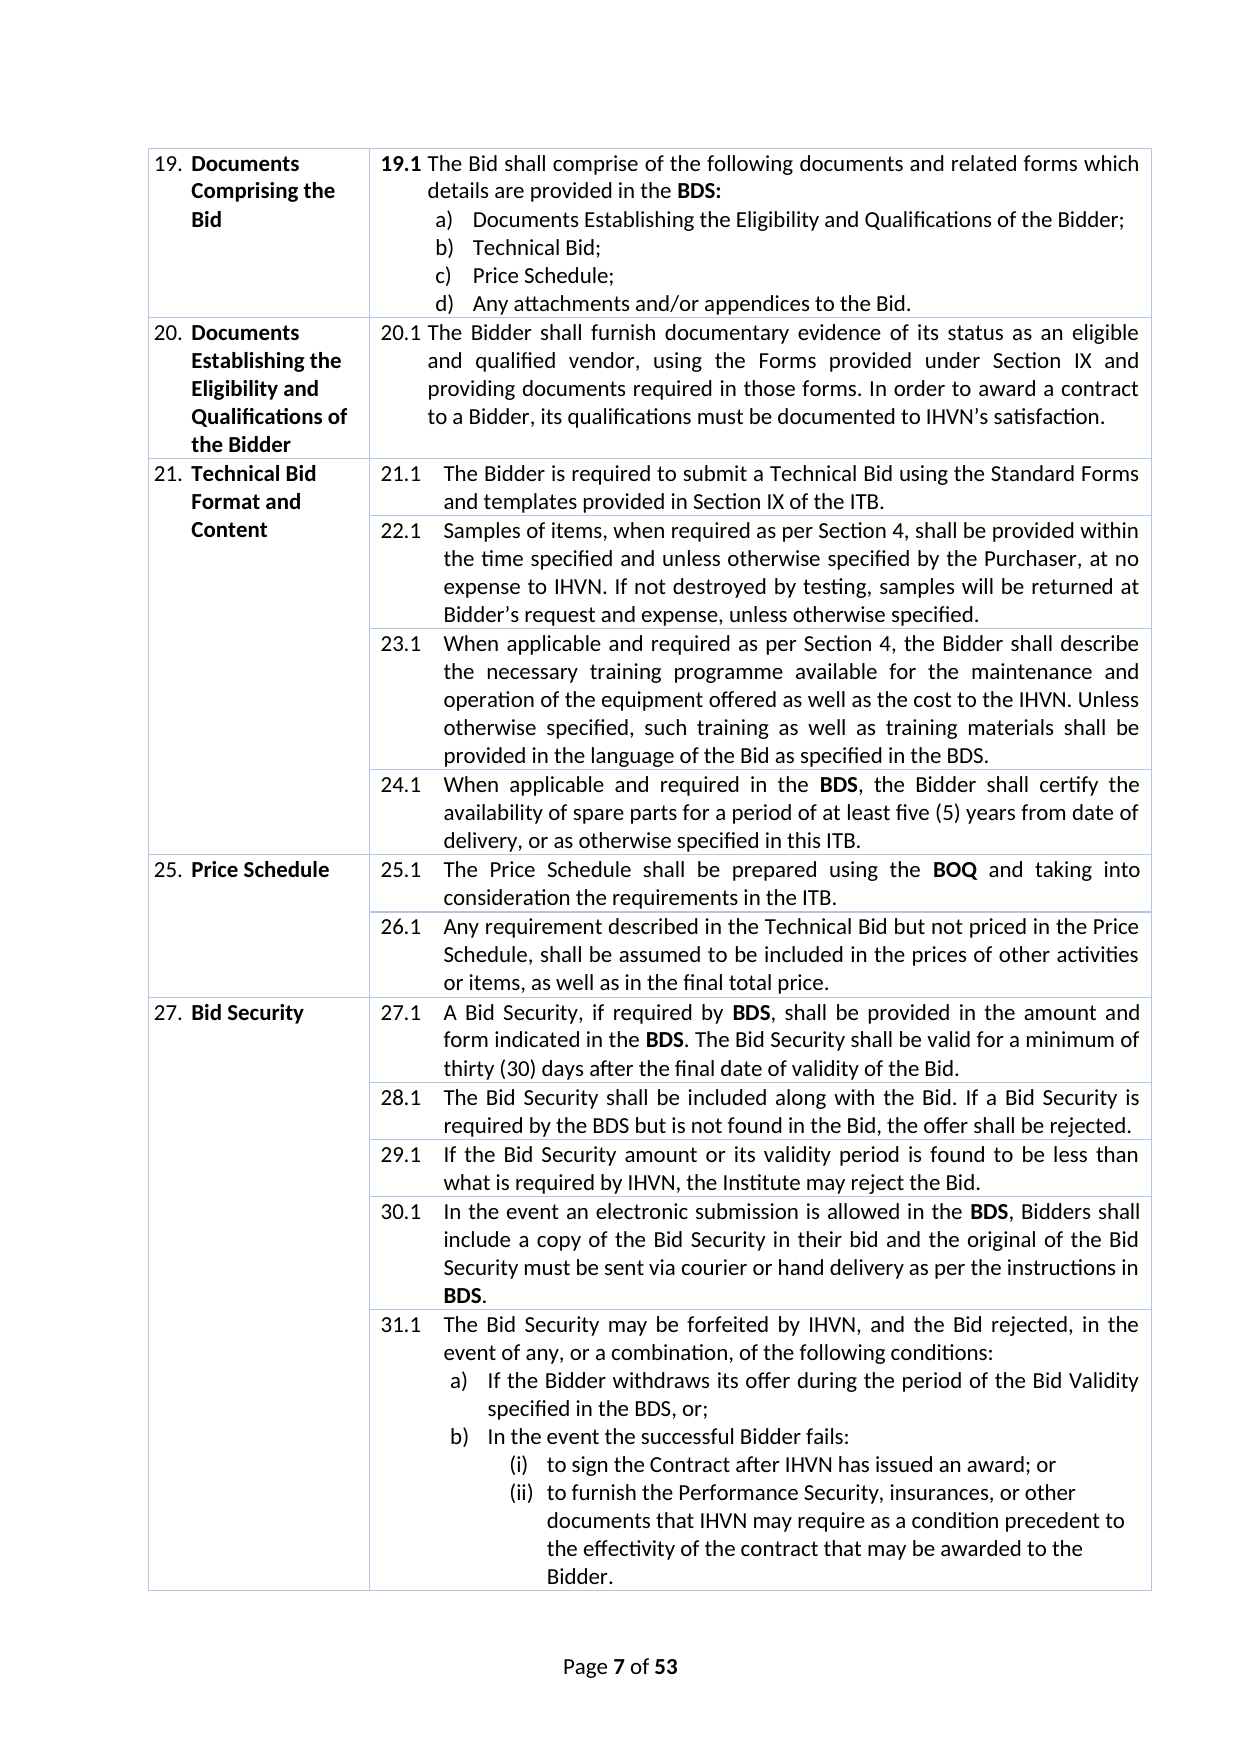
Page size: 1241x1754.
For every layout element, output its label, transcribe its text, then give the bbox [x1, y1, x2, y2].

table_cell Documents Comprising the Bid [149, 149, 369, 317]
table_cell A Bid Security, if required by BDS, shall be provided in the amount and form indicated in the BDS. The Bid Security shall be valid for a minimum of thirty (30) days after the final date of validity of the Bid. [370, 998, 1151, 1082]
table_cell Samples of items, when required as per Section 4, shall be provided within the time specified and unless otherwise specified by the Purchaser, at no expense to IHVN. If not destroyed by testing, samples will be returned at Bidder’s request and expense, unless otherwise specified. [370, 516, 1151, 628]
table_cell Price Schedule [149, 855, 369, 997]
table_cell Bid Security [149, 998, 369, 1590]
table_cell When applicable and required in the BDS, the Bidder shall certify the availability of spare parts for a period of at least five (5) years from date of delivery, or as otherwise specified in this ITB. [370, 770, 1151, 854]
table_cell Documents Establishing the Eligibility and Qualifications of the Bidder [149, 318, 369, 458]
table_cell The Bidder is required to submit a Technical Bid using the Standard Forms and templates provided in Section IX of the ITB. [370, 459, 1151, 515]
table_cell The Price Schedule shall be prepared using the BOQ and taking into consideration the requirements in the ITB. [370, 855, 1151, 911]
table_cell In the event an electronic submission is allowed in the BDS, Bidders shall include a copy of the Bid Security in their bid and the original of the Bid Security must be sent via courier or hand delivery as per the instructions in BDS. [370, 1197, 1151, 1309]
table_cell If the Bid Security amount or its validity period is found to be less than what is required by IHVN, the Institute may reject the Bid. [370, 1140, 1151, 1196]
table_cell Technical Bid Format and Content [149, 459, 369, 854]
table_cell Any requirement described in the Technical Bid but not priced in the Price Schedule, shall be assumed to be included in the prices of other activities or items, as well as in the final total price. [370, 913, 1151, 997]
table_cell The Bid Security may be forfeited by IHVN, and the Bid rejected, in the event of any, or a combination, of the following conditions: If the Bidder withdraws its offer during the period of the Bid Validity specified in the BDS, or; In the event the successful Bidder fails: to sign the Contract after IHVN has issued an award; or to furnish the Performance Security, insurances, or other documents that IHVN may require as a condition precedent to the effectivity of the contract that may be awarded to the Bidder. [370, 1310, 1151, 1590]
table_cell The Bid shall comprise of the following documents and related forms which details are provided in the BDS: Documents Establishing the Eligibility and Qualifications of the Bidder; Technical Bid; Price Schedule; Any attachments and/or appendices to the Bid. [370, 149, 1151, 317]
table_cell The Bidder shall furnish documentary evidence of its status as an eligible and qualified vendor, using the Forms provided under Section IX and providing documents required in those forms. In order to award a contract to a Bidder, its qualifications must be documented to IHVN’s satisfaction. [370, 318, 1151, 458]
table_cell When applicable and required as per Section 4, the Bidder shall describe the necessary training programme available for the maintenance and operation of the equipment offered as well as the cost to the IHVN. Unless otherwise specified, such training as well as training materials shall be provided in the language of the Bid as specified in the BDS. [370, 629, 1151, 769]
table_cell The Bid Security shall be included along with the Bid. If a Bid Security is required by the BDS but is not found in the Bid, the offer shall be rejected. [370, 1083, 1151, 1139]
